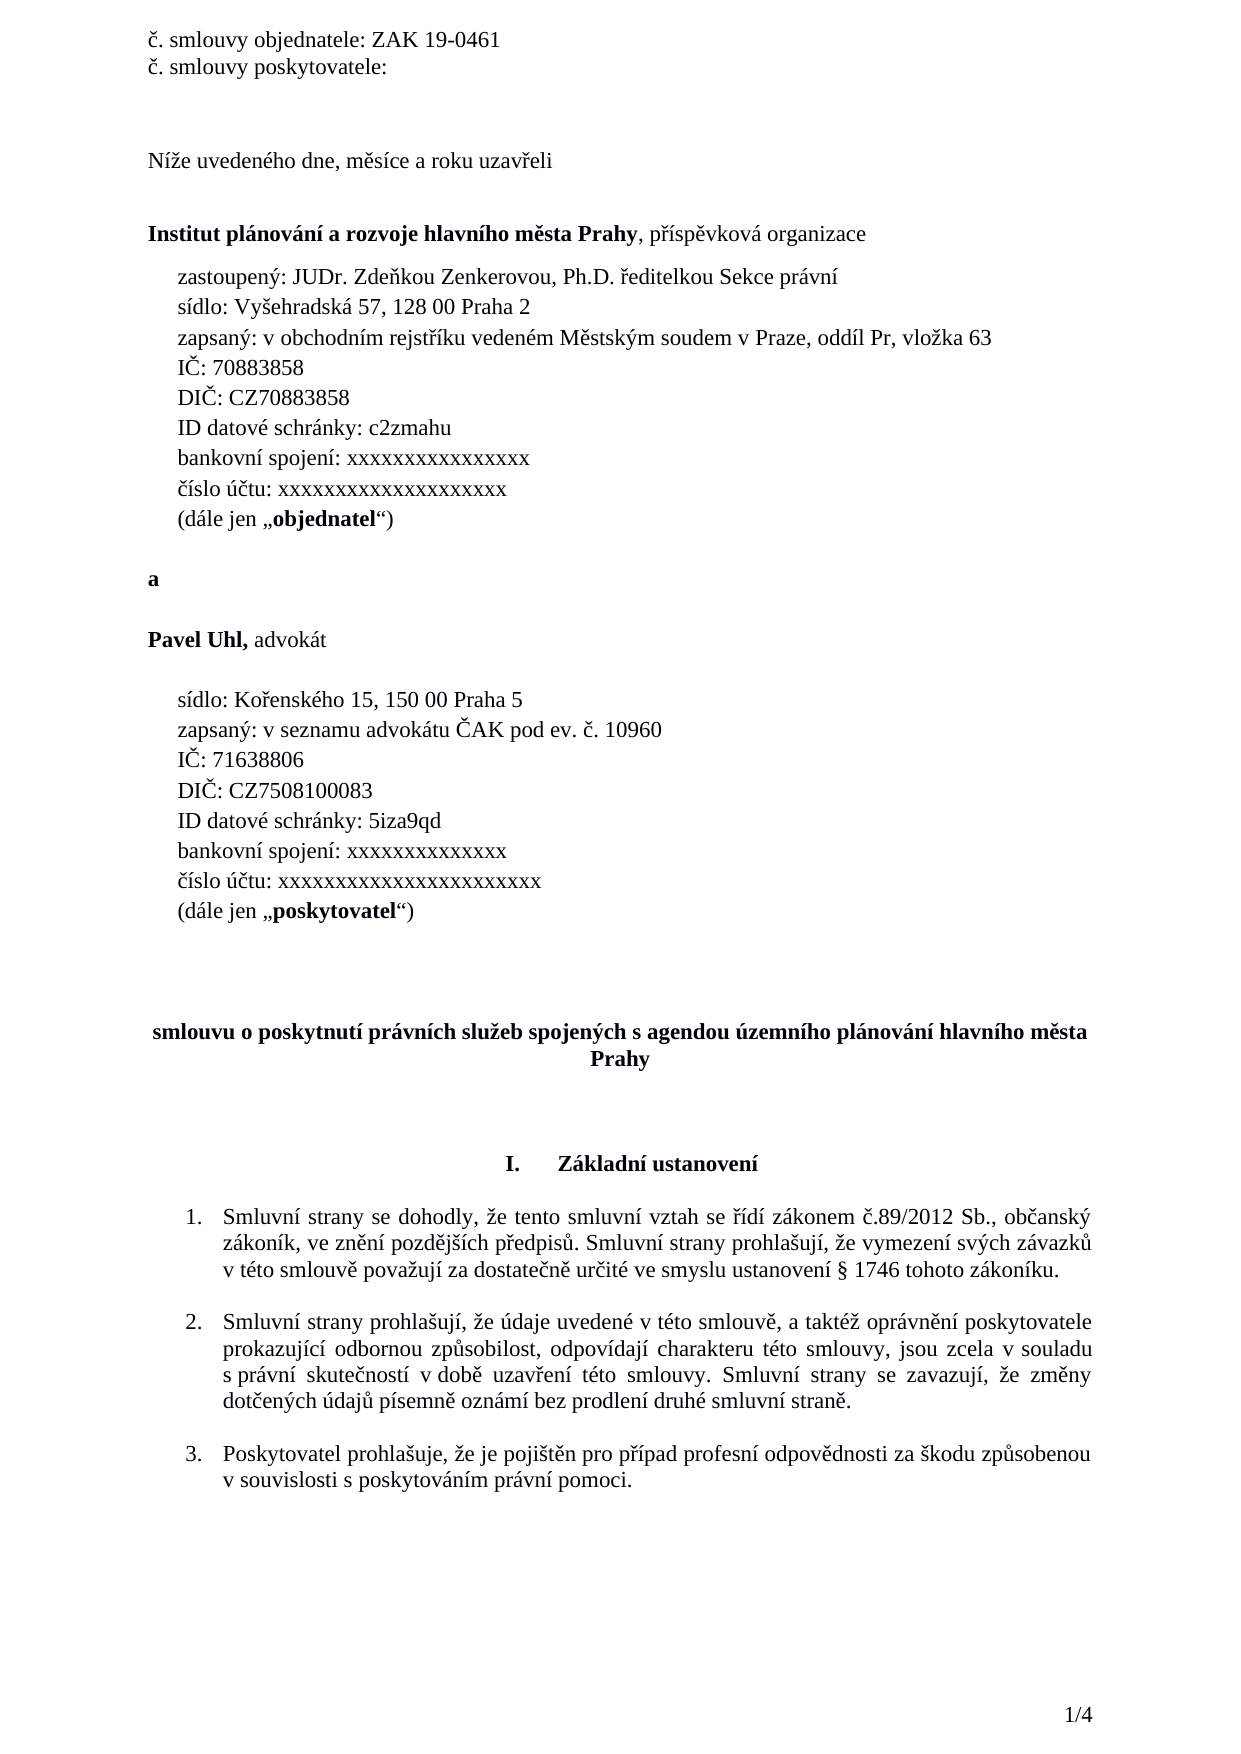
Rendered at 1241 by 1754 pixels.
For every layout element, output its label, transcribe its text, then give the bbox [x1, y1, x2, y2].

text bankovní spojení: xxxxxxxxxxxxxx [177, 837, 1093, 863]
text zapsaný: v obchodním rejstříku vedeném Městským soudem v Praze, oddíl Pr, vložka 63 [177, 324, 1093, 350]
subtitle Institut plánování a rozvoje hlavního města Prahy, příspěvková organizace [148, 221, 1093, 247]
list Smluvní strany se dohodly, že tento smluvní vztah se řídí zákonem č.89/2012 Sb., občanský zákoník, ve znění pozdějších předpisů. Smluvní strany prohlašují, že vymezení svých závazků v této smlouvě považují za dostatečně určité ve smyslu ustanovení § 1746 tohoto zákoníku. [185, 1203, 1093, 1282]
text číslo účtu: xxxxxxxxxxxxxxxxxxxx [177, 475, 1093, 501]
text DIČ: CZ70883858 [177, 384, 1093, 410]
list Základní ustanovení [185, 1150, 1093, 1177]
text sídlo: Vyšehradská 57, 128 00 Praha 2 [177, 293, 1093, 320]
text Pavel Uhl, advokát [148, 626, 1093, 652]
text číslo účtu: xxxxxxxxxxxxxxxxxxxxxxx [177, 867, 1093, 894]
text ID datové schránky: 5iza9qd [177, 807, 1093, 833]
text zastoupený: JUDr. Zdeňkou Zenkerovou, Ph.D. ředitelkou Sekce právní [148, 263, 1093, 289]
text (dále jen „objednatel“) [177, 505, 1093, 531]
text IČ: 70883858 [177, 354, 1093, 380]
text zapsaný: v seznamu advokátu ČAK pod ev. č. 10960 [177, 716, 1093, 743]
text smlouvu o poskytnutí právních služeb spojených s agendou územního plánování hlavního města Prahy [148, 1018, 1093, 1071]
text sídlo: Kořenského 15, 150 00 Praha 5 [177, 686, 1093, 712]
text a [148, 565, 1093, 592]
text (dále jen „poskytovatel“) [177, 898, 1093, 924]
text ID datové schránky: c2zmahu [177, 414, 1093, 441]
text DIČ: CZ7508100083 [177, 777, 1093, 803]
list Poskytovatel prohlašuje, že je pojištěn pro případ profesní odpovědnosti za škodu způsobenou v souvislosti s poskytováním právní pomoci. [185, 1440, 1093, 1493]
text bankovní spojení: xxxxxxxxxxxxxxxx [177, 444, 1093, 471]
text IČ: 71638806 [177, 747, 1093, 773]
text Níže uvedeného dne, měsíce a roku uzavřeli [148, 148, 1093, 174]
list Smluvní strany prohlašují, že údaje uvedené v této smlouvě, a taktéž oprávnění poskytovatele prokazující odbornou způsobilost, odpovídají charakteru této smlouvy, jsou zcela v souladu s právní skutečností v době uzavření této smlouvy. Smluvní strany se zavazují, že změny dotčených údajů písemně oznámí bez prodlení druhé smluvní straně. [185, 1308, 1093, 1414]
